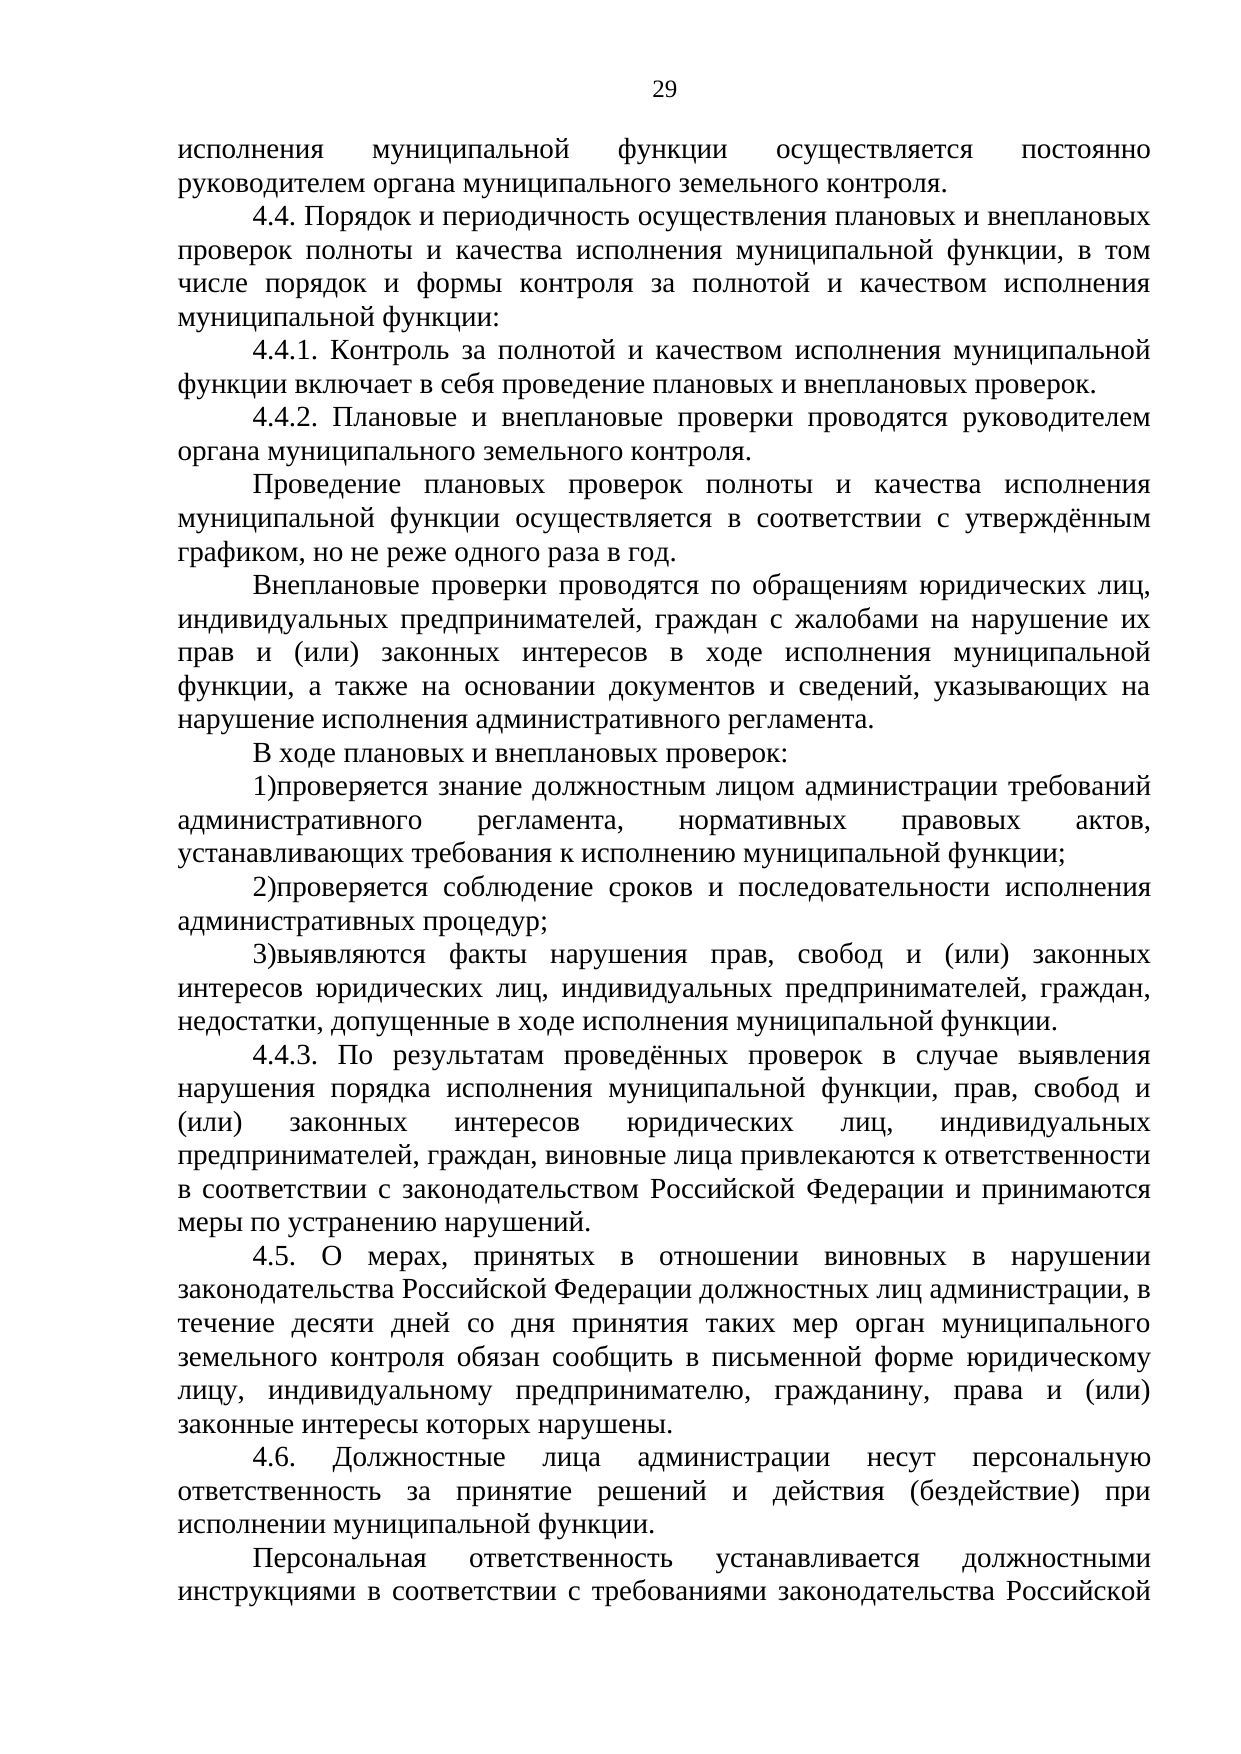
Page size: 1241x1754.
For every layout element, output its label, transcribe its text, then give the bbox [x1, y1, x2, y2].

text 4.4.2. Плановые и внеплановые проверки проводятся руководителем органа муниципального земельного контроля. [177, 399, 1152, 467]
text 4.4.3. По результатам проведённых проверок в случае выявления нарушения порядка исполнения муниципальной функции, прав, свобод и (или) законных интересов юридических лиц, индивидуальных предпринимателей, граждан, виновные лица привлекаются к ответственности в соответствии с законодательством Российской Федерации и принимаются меры по устранению нарушений. [177, 1037, 1152, 1238]
text Внеплановые проверки проводятся по обращениям юридических лиц, индивидуальных предпринимателей, граждан с жалобами на нарушение их прав и (или) законных интересов в ходе исполнения муниципальной функции, а также на основании документов и сведений, указывающих на нарушение исполнения административного регламента. [177, 567, 1152, 735]
text 4.4.1. Контроль за полнотой и качеством исполнения муниципальной функции включает в себя проведение плановых и внеплановых проверок. [177, 332, 1152, 399]
text В ходе плановых и внеплановых проверок: [177, 735, 1152, 768]
text 4.4. Порядок и периодичность осуществления плановых и внеплановых проверок полноты и качества исполнения муниципальной функции, в том числе порядок и формы контроля за полнотой и качеством исполнения муниципальной функции: [177, 198, 1152, 332]
text 1)проверяется знание должностным лицом администрации требований административного регламента, нормативных правовых актов, устанавливающих требования к исполнению муниципальной функции; [177, 768, 1152, 869]
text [177, 131, 1152, 198]
text Проведение плановых проверок полноты и качества исполнения муниципальной функции осуществляется в соответствии с утверждённым графиком, но не реже одного раза в год. [177, 467, 1152, 567]
text 4.6. Должностные лица администрации несут персональную ответственность за принятие решений и действия (бездействие) при исполнении муниципальной функции. [177, 1439, 1152, 1540]
text 4.5. О мерах, принятых в отношении виновных в нарушении законодательства Российской Федерации должностных лиц администрации, в течение десяти дней со дня принятия таких мер орган муниципального земельного контроля обязан сообщить в письменной форме юридическому лицу, индивидуальному предпринимателю, гражданину, права и (или) законные интересы которых нарушены. [177, 1238, 1152, 1439]
text 3)выявляются факты нарушения прав, свобод и (или) законных интересов юридических лиц, индивидуальных предпринимателей, граждан, недостатки, допущенные в ходе исполнения муниципальной функции. [177, 936, 1152, 1037]
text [177, 1540, 1152, 1607]
text 2)проверяется соблюдение сроков и последовательности исполнения административных процедур; [177, 869, 1152, 936]
